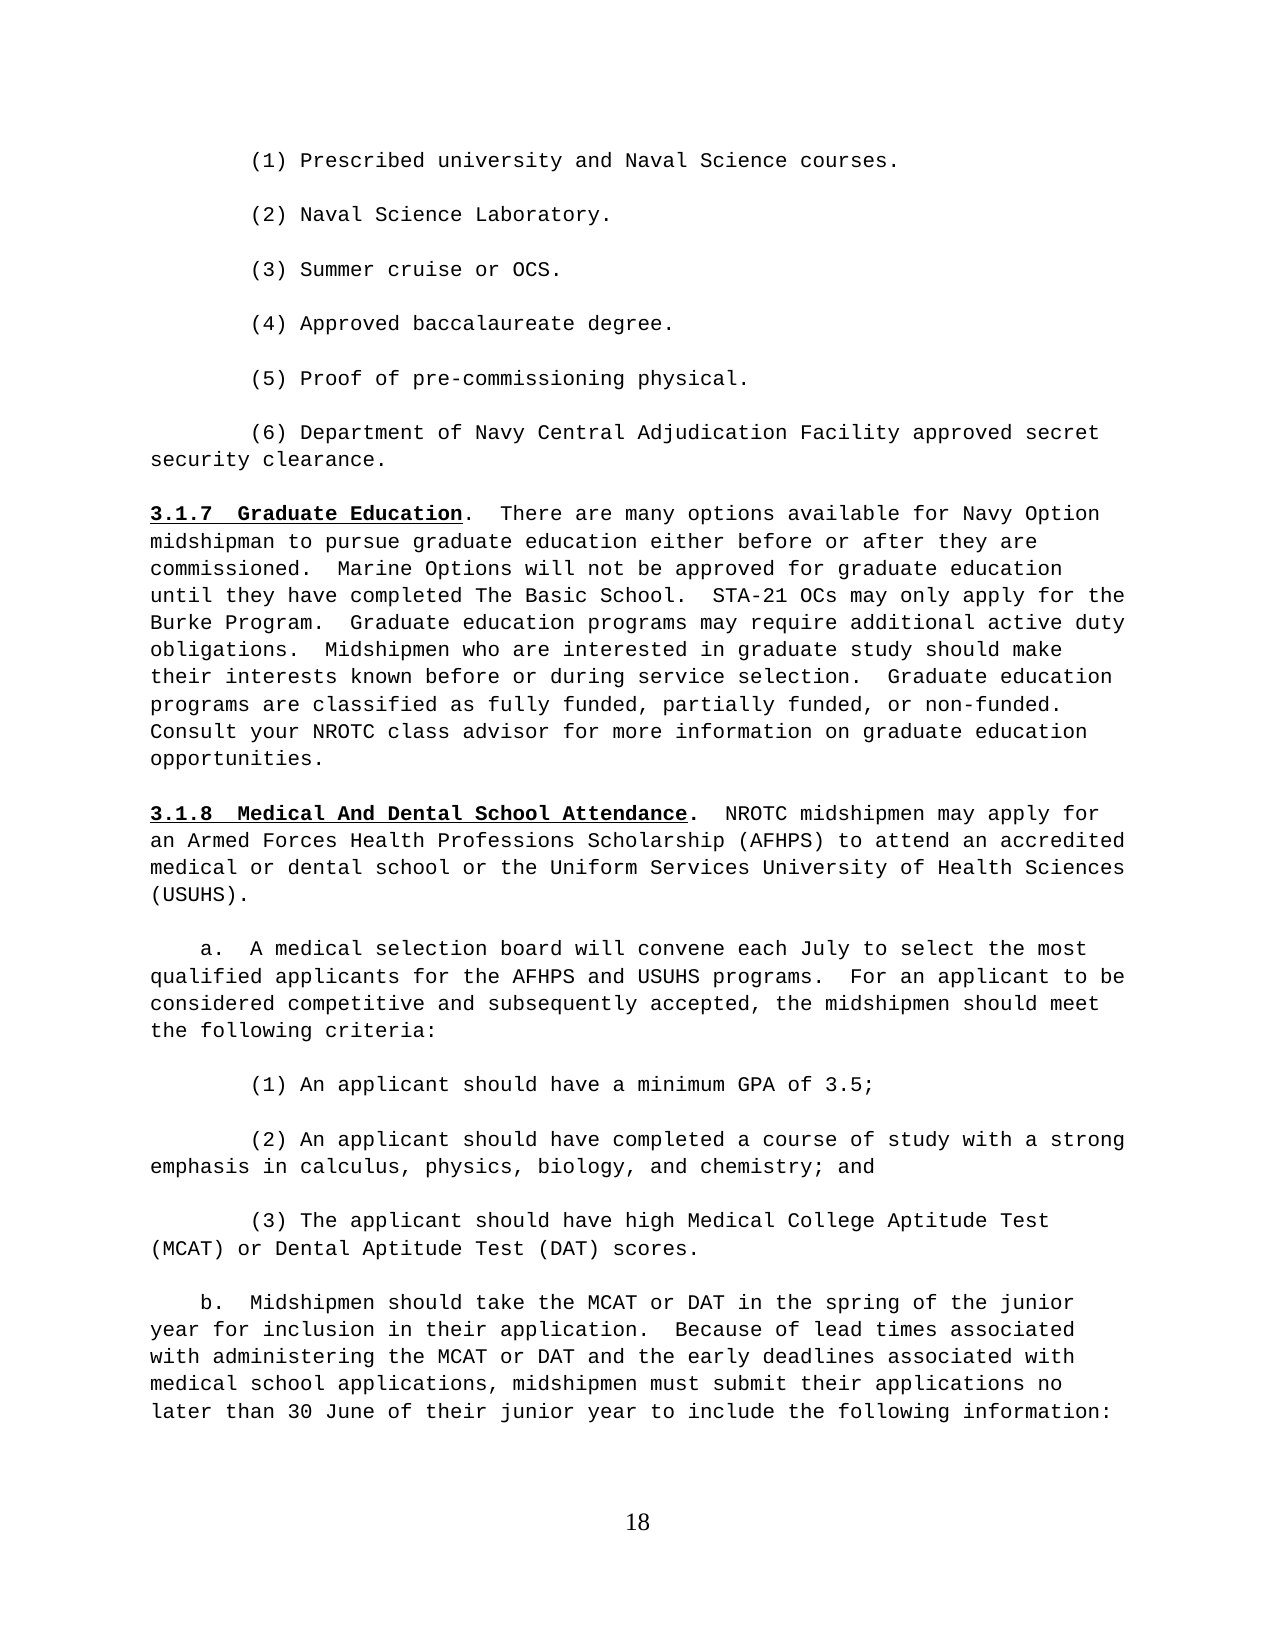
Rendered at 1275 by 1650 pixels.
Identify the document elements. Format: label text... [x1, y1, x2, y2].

text (2) An applicant should have completed a course of study with a strong emphasis in calculus, physics, biology, and chemistry; and [150, 1129, 1125, 1179]
text a. A medical selection board will convene each July to select the most qualified applicants for the AFHPS and USUHS programs. For an applicant to be considered competitive and subsequently accepted, the midshipmen should meet the following criteria: [150, 938, 1125, 1044]
text 3.1.8 Medical And Dental School Attendance. NROTC midshipmen may apply for an Armed Forces Health Professions Scholarship (AFHPS) to attend an accredited medical or dental school or the Uniform Services University of Health Sciences (USUHS). [150, 802, 1125, 908]
text (3) The applicant should have high Medical College Aptitude Test (MCAT) or Dental Aptitude Test (DAT) scores. [150, 1210, 1125, 1261]
text (5) Proof of pre-commissioning physical. [150, 367, 1125, 391]
text (1) Prescribed university and Naval Science courses. [150, 150, 1125, 174]
text (6) Department of Navy Central Adjudication Facility approved secret security clearance. [150, 422, 1125, 473]
text (4) Approved baccalaureate degree. [150, 313, 1125, 337]
text (2) Naval Science Laboratory. [150, 204, 1125, 228]
text 3.1.7 Graduate Education. There are many options available for Navy Option midshipman to pursue graduate education either before or after they are commissioned. Marine Options will not be approved for graduate education until they have completed The Basic School. STA-21 OCs may only apply for the Burke Program. Graduate education programs may require additional active duty obligations. Midshipmen who are interested in graduate study should make their interests known before or during service selection. Graduate education programs are classified as fully funded, partially funded, or non-funded. Consult your NROTC class advisor for more information on graduate education opportunities. [150, 503, 1125, 772]
text (1) An applicant should have a minimum GPA of 3.5; [150, 1074, 1125, 1098]
text (3) Summer cruise or OCS. [150, 259, 1125, 282]
text b. Midshipmen should take the MCAT or DAT in the spring of the junior year for inclusion in their application. Because of lead times associated with administering the MCAT or DAT and the early deadlines associated with medical school applications, midshipmen must submit their applications no later than 30 June of their junior year to include the following information: [150, 1292, 1125, 1424]
